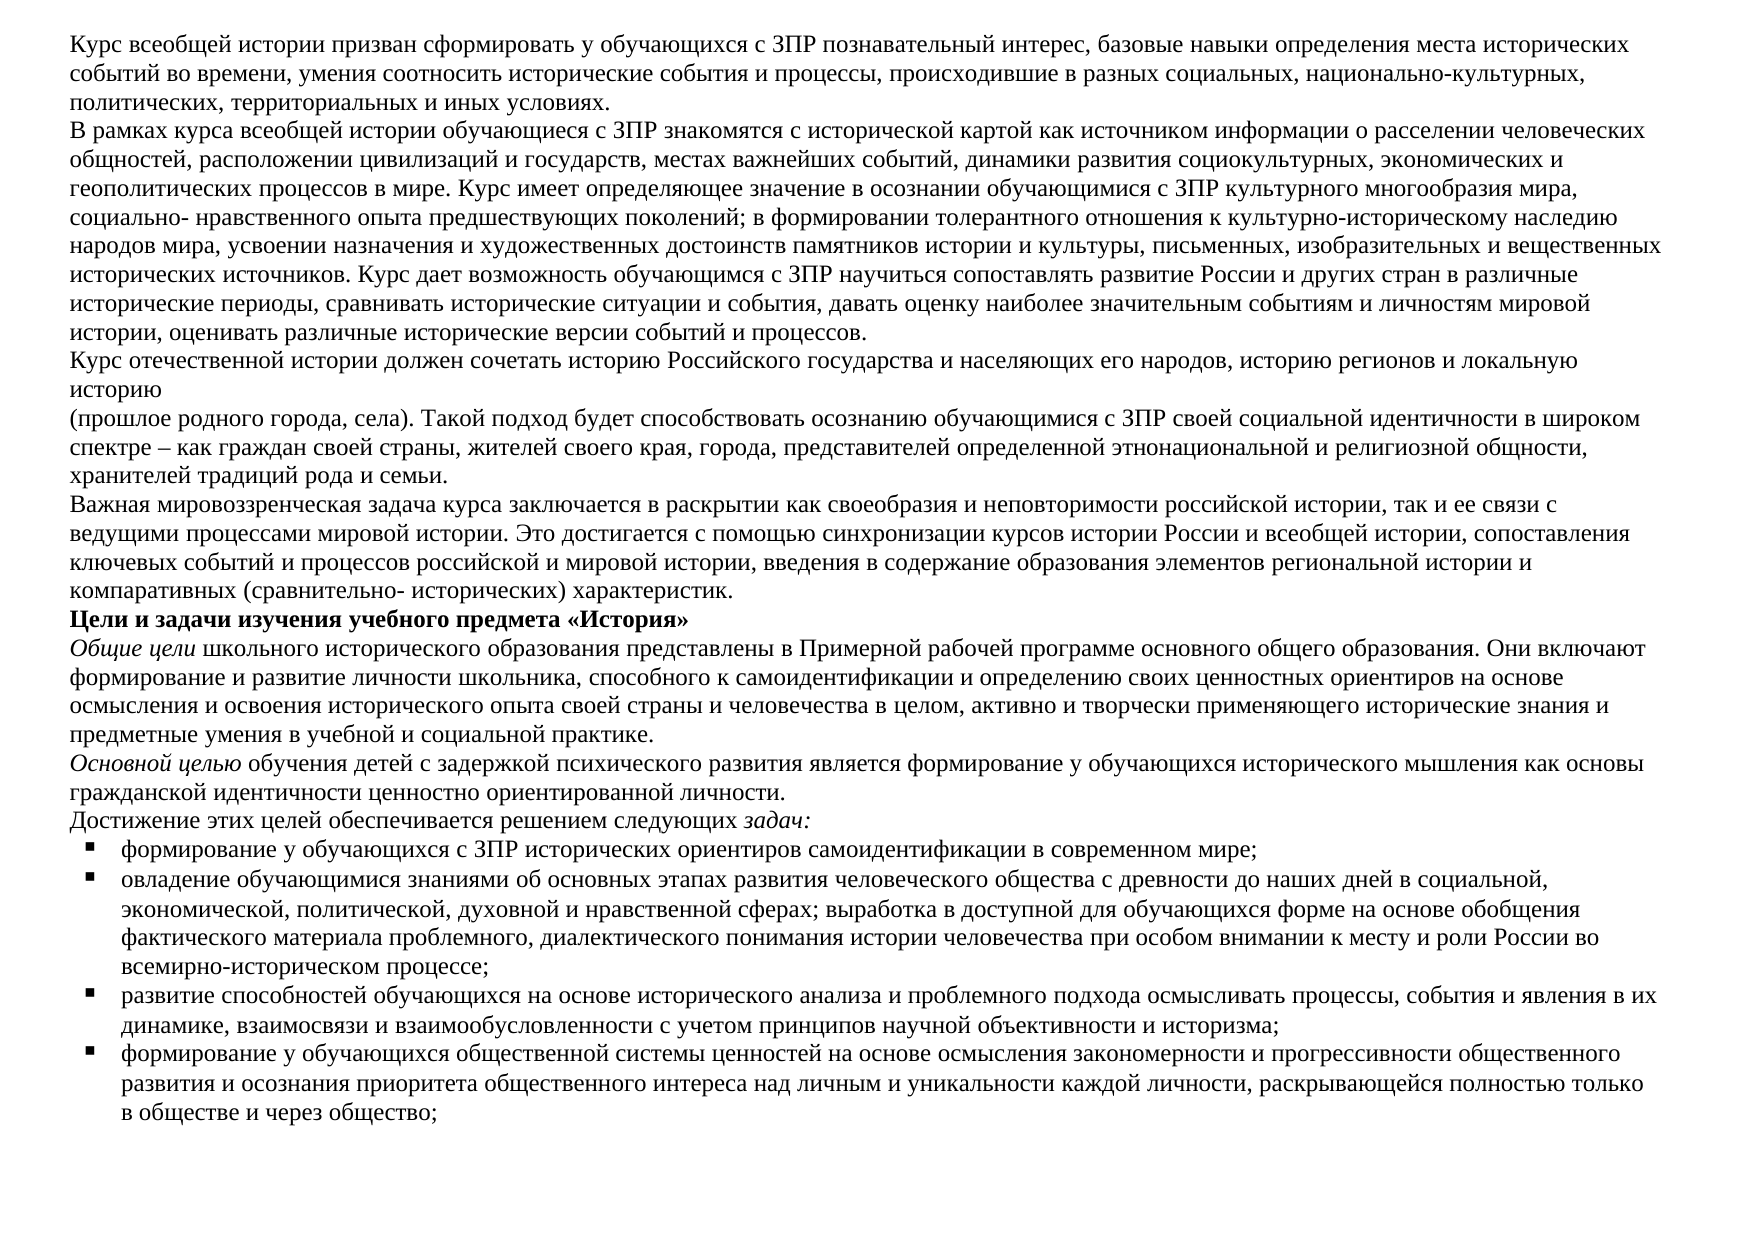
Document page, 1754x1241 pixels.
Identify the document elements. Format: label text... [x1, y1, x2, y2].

text Курс отечественной истории должен сочетать историю Российского государства и населяющих его народов, историю регионов и локальную историю [69, 346, 1661, 403]
text В рамках курса всеобщей истории обучающиеся с ЗПР знакомятся с исторической картой как источником информации о расселении человеческих общностей, расположении цивилизаций и государств, местах важнейших событий, динамики развития социокультурных, экономических и геополитических процессов в мире. Курс имеет определяющее значение в осознании обучающимися с ЗПР культурного многообразия мира, социально- нравственного опыта предшествующих поколений; в формировании толерантного отношения к культурно-историческому наследию народов мира, усвоении назначения и художественных достоинств памятников истории и культуры, письменных, изобразительных и вещественных исторических источников. Курс дает возможность обучающимся с ЗПР научиться сопоставлять развитие России и других стран в различные исторические периоды, сравнивать исторические ситуации и события, давать оценку наиболее значительным событиям и личностям мировой истории, оценивать различные исторические версии событий и процессов. [69, 116, 1661, 346]
text Достижение этих целей обеспечивается решением следующих задач: [69, 806, 1687, 834]
list формирование у обучающихся общественной системы ценностей на основе осмысления закономерности и прогрессивности общественного развития и осознания приоритета общественного интереса над личным и уникальности каждой личности, раскрывающейся полностью только в обществе и через общество; [83, 1038, 1661, 1126]
text Основной целью обучения детей с задержкой психического развития является формирование у обучающихся исторического мышления как основы гражданской идентичности ценностно ориентированной личности. [69, 748, 1661, 806]
text Важная мировоззренческая задача курса заключается в раскрытии как своеобразия и неповторимости российской истории, так и ее связи с ведущими процессами мировой истории. Это достигается с помощью синхронизации курсов истории России и всеобщей истории, сопоставления ключевых событий и процессов российской и мировой истории, введения в содержание образования элементов региональной истории и компаративных (сравнительно- исторических) характеристик. [69, 489, 1661, 604]
list формирование у обучающихся с ЗПР исторических ориентиров самоидентификации в современном мире; [83, 834, 1661, 864]
text (прошлое родного города, села). Такой подход будет способствовать осознанию обучающимися с ЗПР своей социальной идентичности в широком спектре – как граждан своей страны, жителей своего края, города, представителей определенной этнонациональной и религиозной общности, хранителей традиций рода и семьи. [69, 403, 1661, 489]
text Курс всеобщей истории призван сформировать у обучающихся с ЗПР познавательный интерес, базовые навыки определения места исторических событий во времени, умения соотносить исторические события и процессы, происходившие в разных социальных, национально-культурных, политических, территориальных и иных условиях. [69, 29, 1661, 116]
text Цели и задачи изучения учебного предмета «История» [69, 604, 1687, 633]
text Общие цели школьного исторического образования представлены в Примерной рабочей программе основного общего образования. Они включают формирование и развитие личности школьника, способного к самоидентификации и определению своих ценностных ориентиров на основе осмысления и освоения исторического опыта своей страны и человечества в целом, активно и творчески применяющего исторические знания и предметные умения в учебной и социальной практике. [69, 633, 1661, 748]
list развитие способностей обучающихся на основе исторического анализа и проблемного подхода осмысливать процессы, события и явления в их динамике, взаимосвязи и взаимообусловленности с учетом принципов научной объективности и историзма; [83, 980, 1661, 1038]
list овладение обучающимися знаниями об основных этапах развития человеческого общества с древности до наших дней в социальной, экономической, политической, духовной и нравственной сферах; выработка в доступной для обучающихся форме на основе обобщения фактического материала проблемного, диалектического понимания истории человечества при особом внимании к месту и роли России во всемирно-историческом процессе; [83, 864, 1661, 980]
